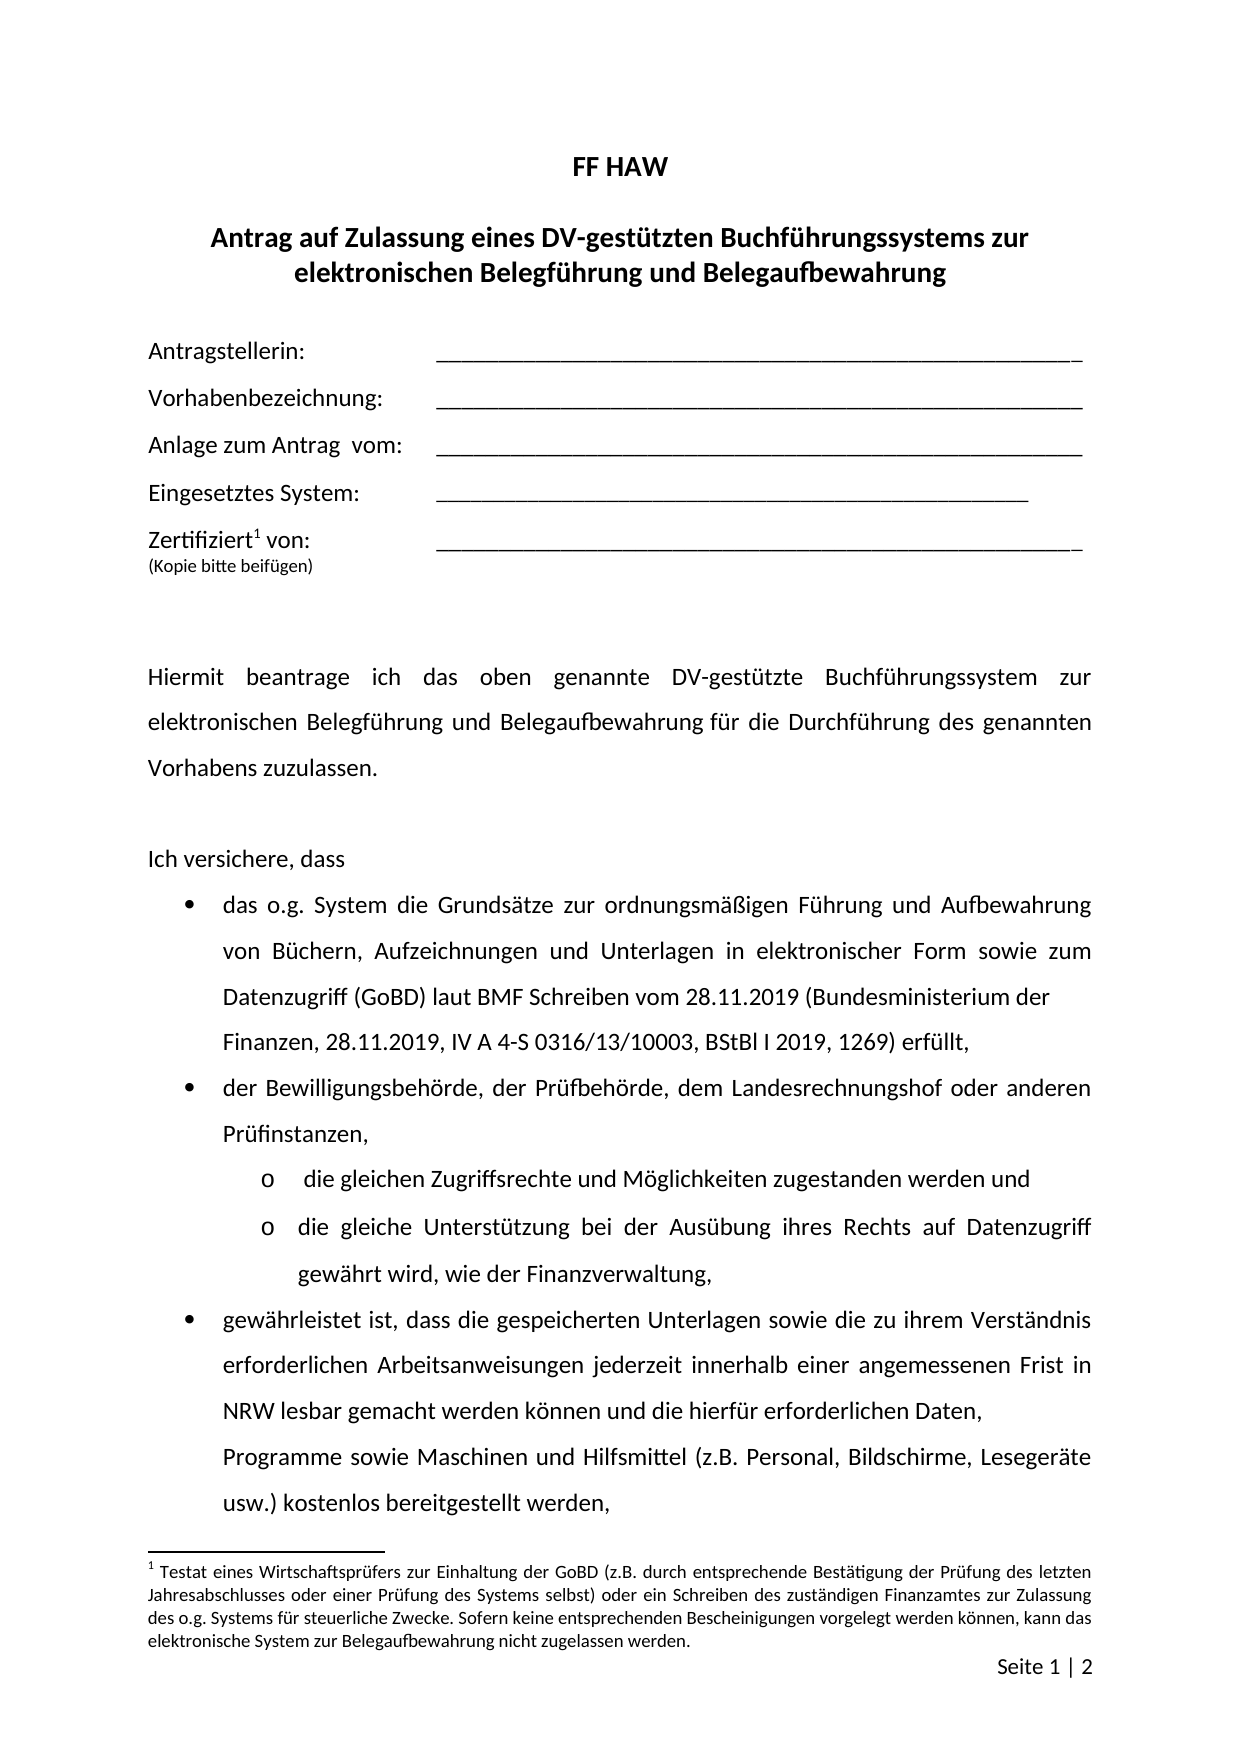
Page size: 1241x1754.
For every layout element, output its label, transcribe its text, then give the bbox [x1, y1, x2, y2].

table_header Antragstellerin: [144, 335, 425, 382]
table_cell Vorhabenbezeichnung: [144, 382, 425, 429]
list der Bewilligungsbehörde, der Prüfbehörde, dem Landesrechnungshof oder anderen Prüfinstanzen, [185, 1072, 1092, 1148]
list Finanzen, 28.11.2019, IV A 4-S 0316/13/10003, BStBl I 2019, 1269) erfüllt, [223, 1026, 1092, 1057]
list gewährleistet ist, dass die gespeicherten Unterlagen sowie die zu ihrem Verständnis erforderlichen Arbeitsanweisungen jederzeit innerhalb einer angemessenen Frist in NRW lesbar gemacht werden können und die hierfür erforderlichen Daten, [185, 1304, 1092, 1426]
text Hiermit beantrage ich das oben genannte DV-gestützte Buchführungssystem zur elektronischen Belegführung und Belegaufbewahrung für die Durchführung des genannten Vorhabens zuzulassen. [148, 661, 1092, 783]
list die gleichen Zugriffsrechte und Möglichkeiten zugestanden werden und [260, 1164, 1092, 1195]
table_cell [425, 524, 1104, 591]
text Antrag auf Zulassung eines DV-gestützten Buchführungssystems zur [148, 219, 1092, 254]
table_cell Zertifiziert von: (Kopie bitte beifügen) [144, 524, 425, 591]
text Ich versichere, dass [148, 843, 1092, 874]
table_cell [425, 382, 1104, 429]
text elektronischen Belegführung und Belegaufbewahrung [148, 254, 1092, 290]
text FF HAW [148, 148, 1092, 183]
list die gleiche Unterstützung bei der Ausübung ihres Rechts auf Datenzugriff gewährt wird, wie der Finanzverwaltung, [260, 1211, 1092, 1289]
table_cell [425, 430, 1104, 477]
table_header [425, 335, 1104, 382]
table_cell Eingesetztes System: [144, 477, 425, 524]
list Programme sowie Maschinen und Hilfsmittel (z.B. Personal, Bildschirme, Lesegeräte usw.) kostenlos bereitgestellt werden, [223, 1441, 1092, 1517]
list das o.g. System die Grundsätze zur ordnungsmäßigen Führung und Aufbewahrung von Büchern, Aufzeichnungen und Unterlagen in elektronischer Form sowie zum Datenzugriff (GoBD) laut BMF Schreiben vom 28.11.2019 (Bundesministerium der [185, 889, 1092, 1011]
table_cell [425, 477, 1104, 524]
table_cell Anlage zum Antrag vom: [144, 430, 425, 477]
